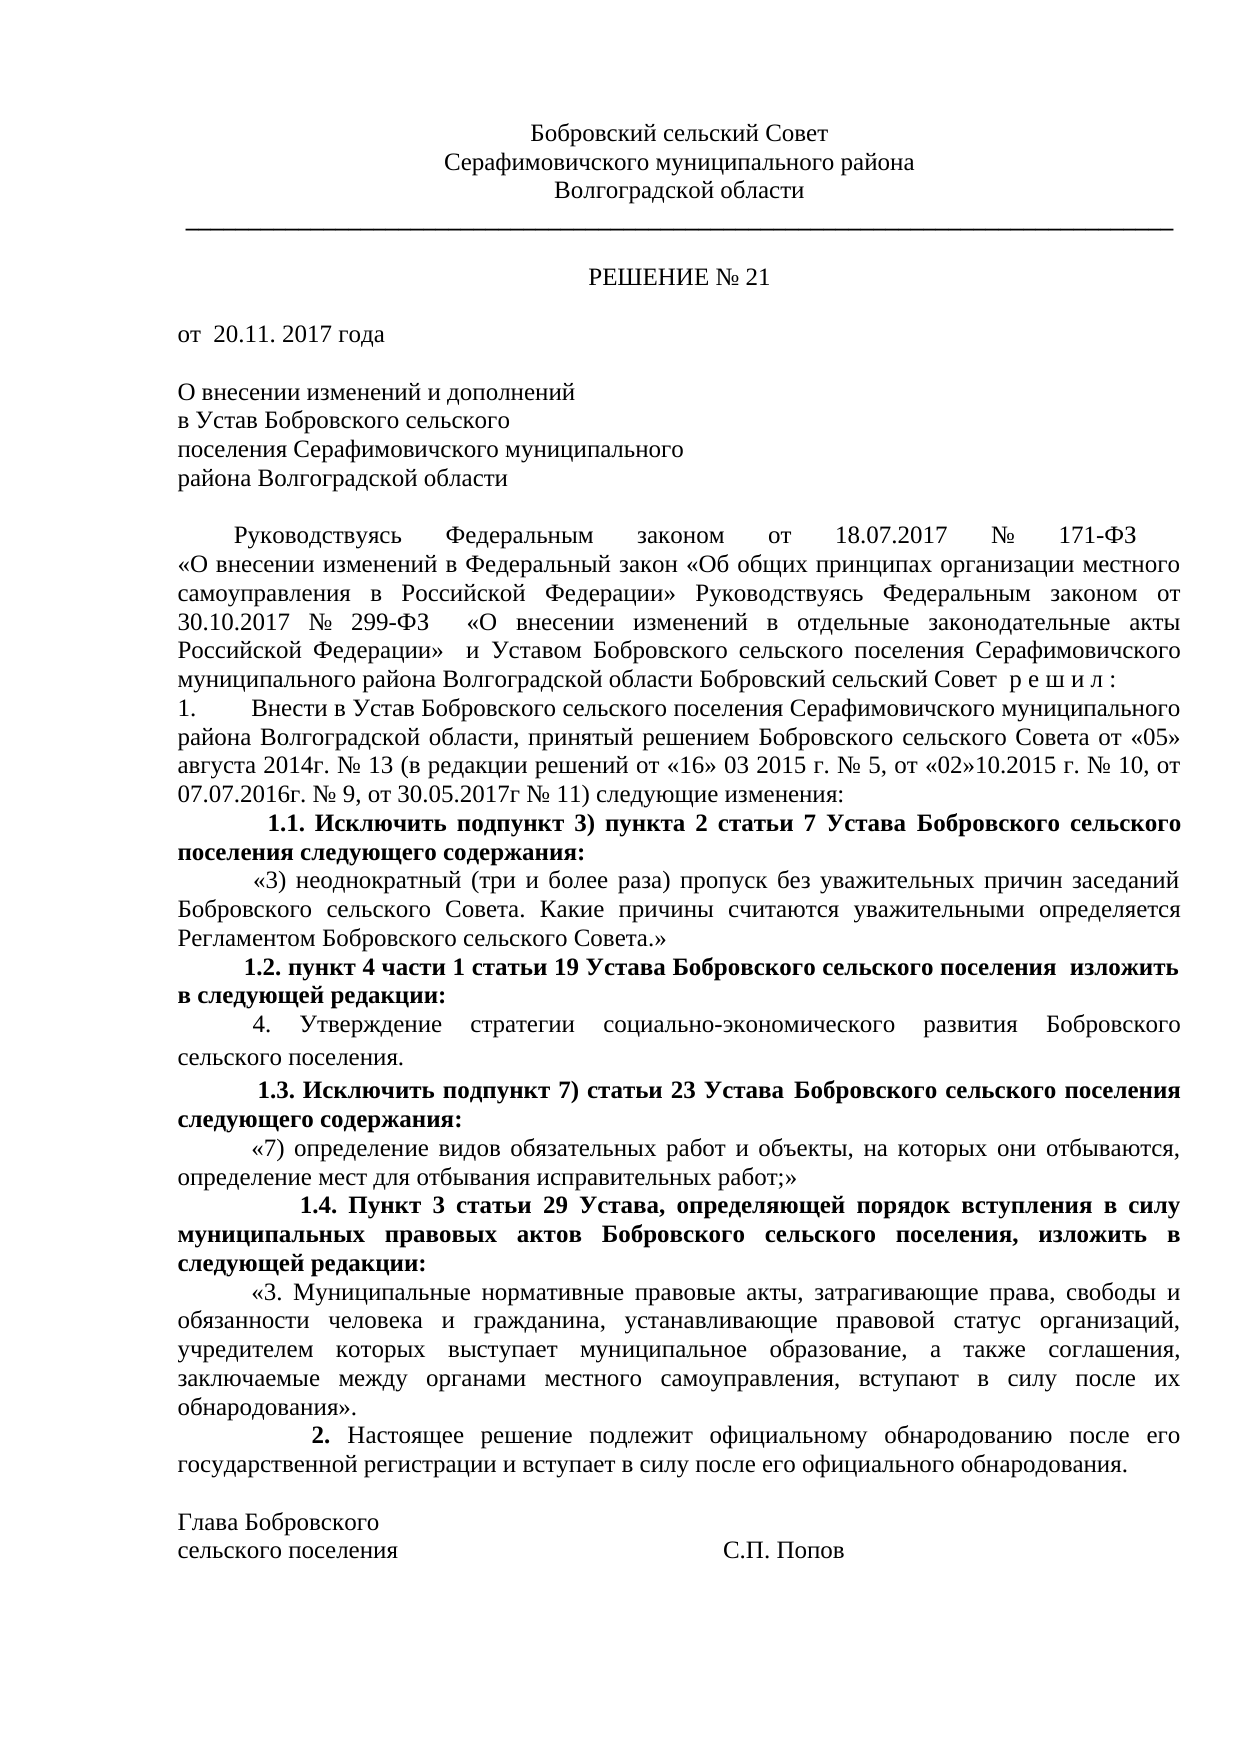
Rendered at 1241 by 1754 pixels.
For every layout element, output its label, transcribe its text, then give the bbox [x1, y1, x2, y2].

text Глава Бобровского [177, 1507, 1181, 1535]
text 4. Утверждение стратегии социально-экономического развития Бобровского сельского поселения. [177, 1009, 1181, 1071]
text «3. Муниципальные нормативные правовые акты, затрагивающие права, свободы и обязанности человека и гражданина, устанавливающие правовой статус организаций, учредителем которых выступает муниципальное образование, а также соглашения, заключаемые между органами местного самоуправления, вступают в силу после их обнародования». [177, 1277, 1181, 1420]
text района Волгоградской области [177, 463, 1181, 492]
text «3) неоднократный (три и более раза) пропуск без уважительных причин заседаний Бобровского сельского Совета. Какие причины считаются уважительными определяется Регламентом Бобровского сельского Совета.» [177, 866, 1181, 952]
text 1.1. Исключить подпункт 3) пункта 2 статьи 7 Устава Бобровского сельского поселения следующего содержания: [177, 808, 1181, 866]
text Волгоградской области [177, 176, 1181, 204]
text 1. Внести в Устав Бобровского сельского поселения Серафимовичского муниципального района Волгоградской области, принятый решением Бобровского сельского Совета от «05» августа 2014г. № 13 (в редакции решений от «16» 03 2015 г. № 5, от «02»10.2015 г. № 10, от 07.07.2016г. № 9, от 30.05.2017г № 11) следующие изменения: [177, 693, 1181, 808]
text 1.2. пункт 4 части 1 статьи 19 Устава Бобровского сельского поселения изложить в следующей редакции: [177, 952, 1181, 1009]
text в Устав Бобровского сельского [177, 406, 1181, 434]
text «7) определение видов обязательных работ и объекты, на которых они отбываются, определение мест для отбывания исправительных работ;» [177, 1133, 1181, 1190]
text от 20.11. 2017 года [177, 319, 1181, 348]
text _______________________________________________________________________________ [177, 204, 1181, 233]
text поселения Серафимовичского муниципального [177, 434, 1181, 463]
text 1.3. Исключить подпункт 7) статьи 23 Устава Бобровского сельского поселения следующего содержания: [177, 1075, 1181, 1133]
text О внесении изменений и дополнений [177, 377, 1181, 406]
text 1.4. Пункт 3 статьи 29 Устава, определяющей порядок вступления в силу муниципальных правовых актов Бобровского сельского поселения, изложить в следующей редакции: [177, 1190, 1181, 1277]
text РЕШЕНИЕ № 21 [177, 262, 1181, 291]
text Руководствуясь Федеральным законом от 18.07.2017 № 171-ФЗ «О внесении изменений в Федеральный закон «Об общих принципах организации местного самоуправления в Российской Федерации» Руководствуясь Федеральным законом от 30.10.2017 № 299-ФЗ «О внесении изменений в отдельные законодательные акты Российской Федерации» и Уставом Бобровского сельского поселения Серафимовичского муниципального района Волгоградской области Бобровский сельский Совет р е ш и л : [177, 521, 1181, 693]
text Бобровский сельский Совет [177, 118, 1181, 147]
text сельского поселения С.П. Попов [177, 1535, 1181, 1564]
text 2. Настоящее решение подлежит официальному обнародованию после его государственной регистрации и вступает в силу после его официального обнародования. [177, 1420, 1181, 1478]
text Серафимовичского муниципального района [177, 147, 1181, 176]
